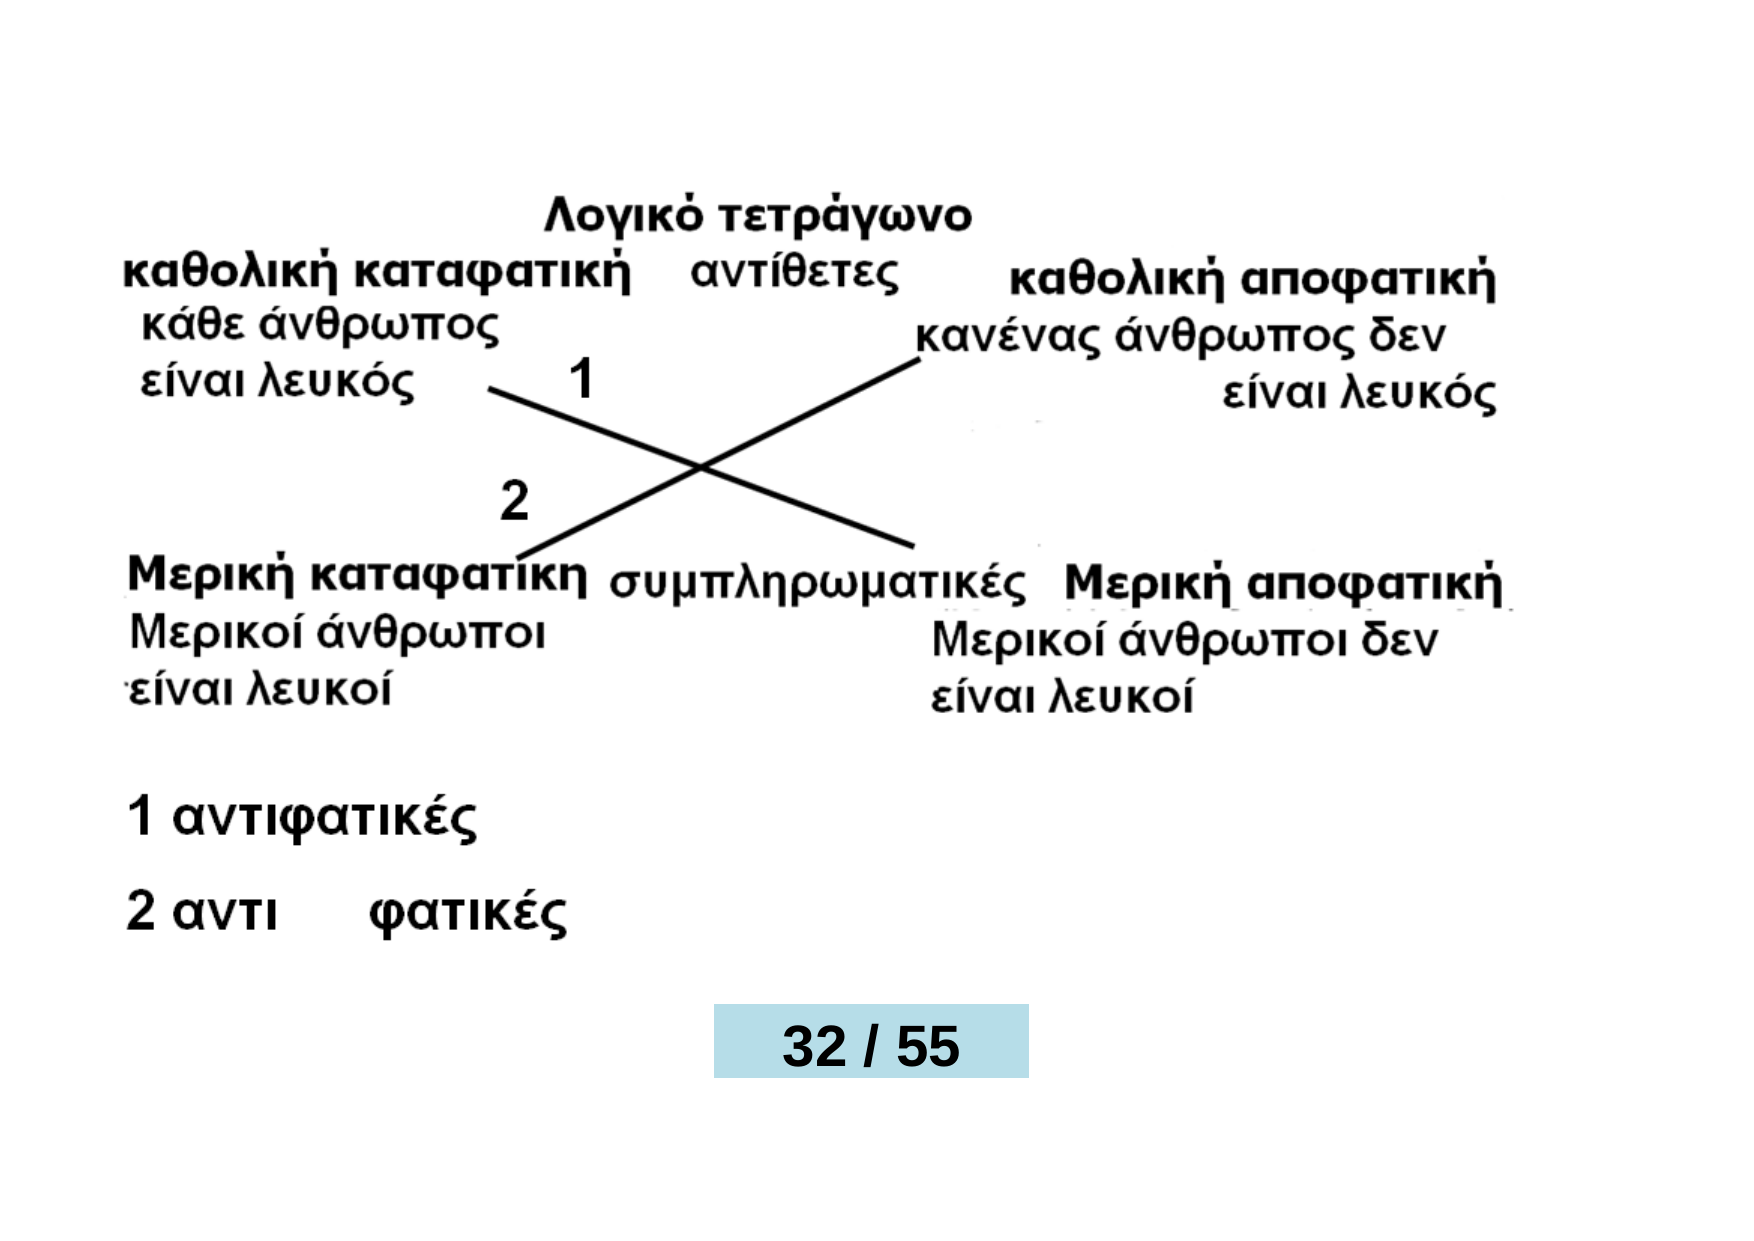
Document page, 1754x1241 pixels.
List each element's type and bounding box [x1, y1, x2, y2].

picture [118, 178, 1634, 954]
